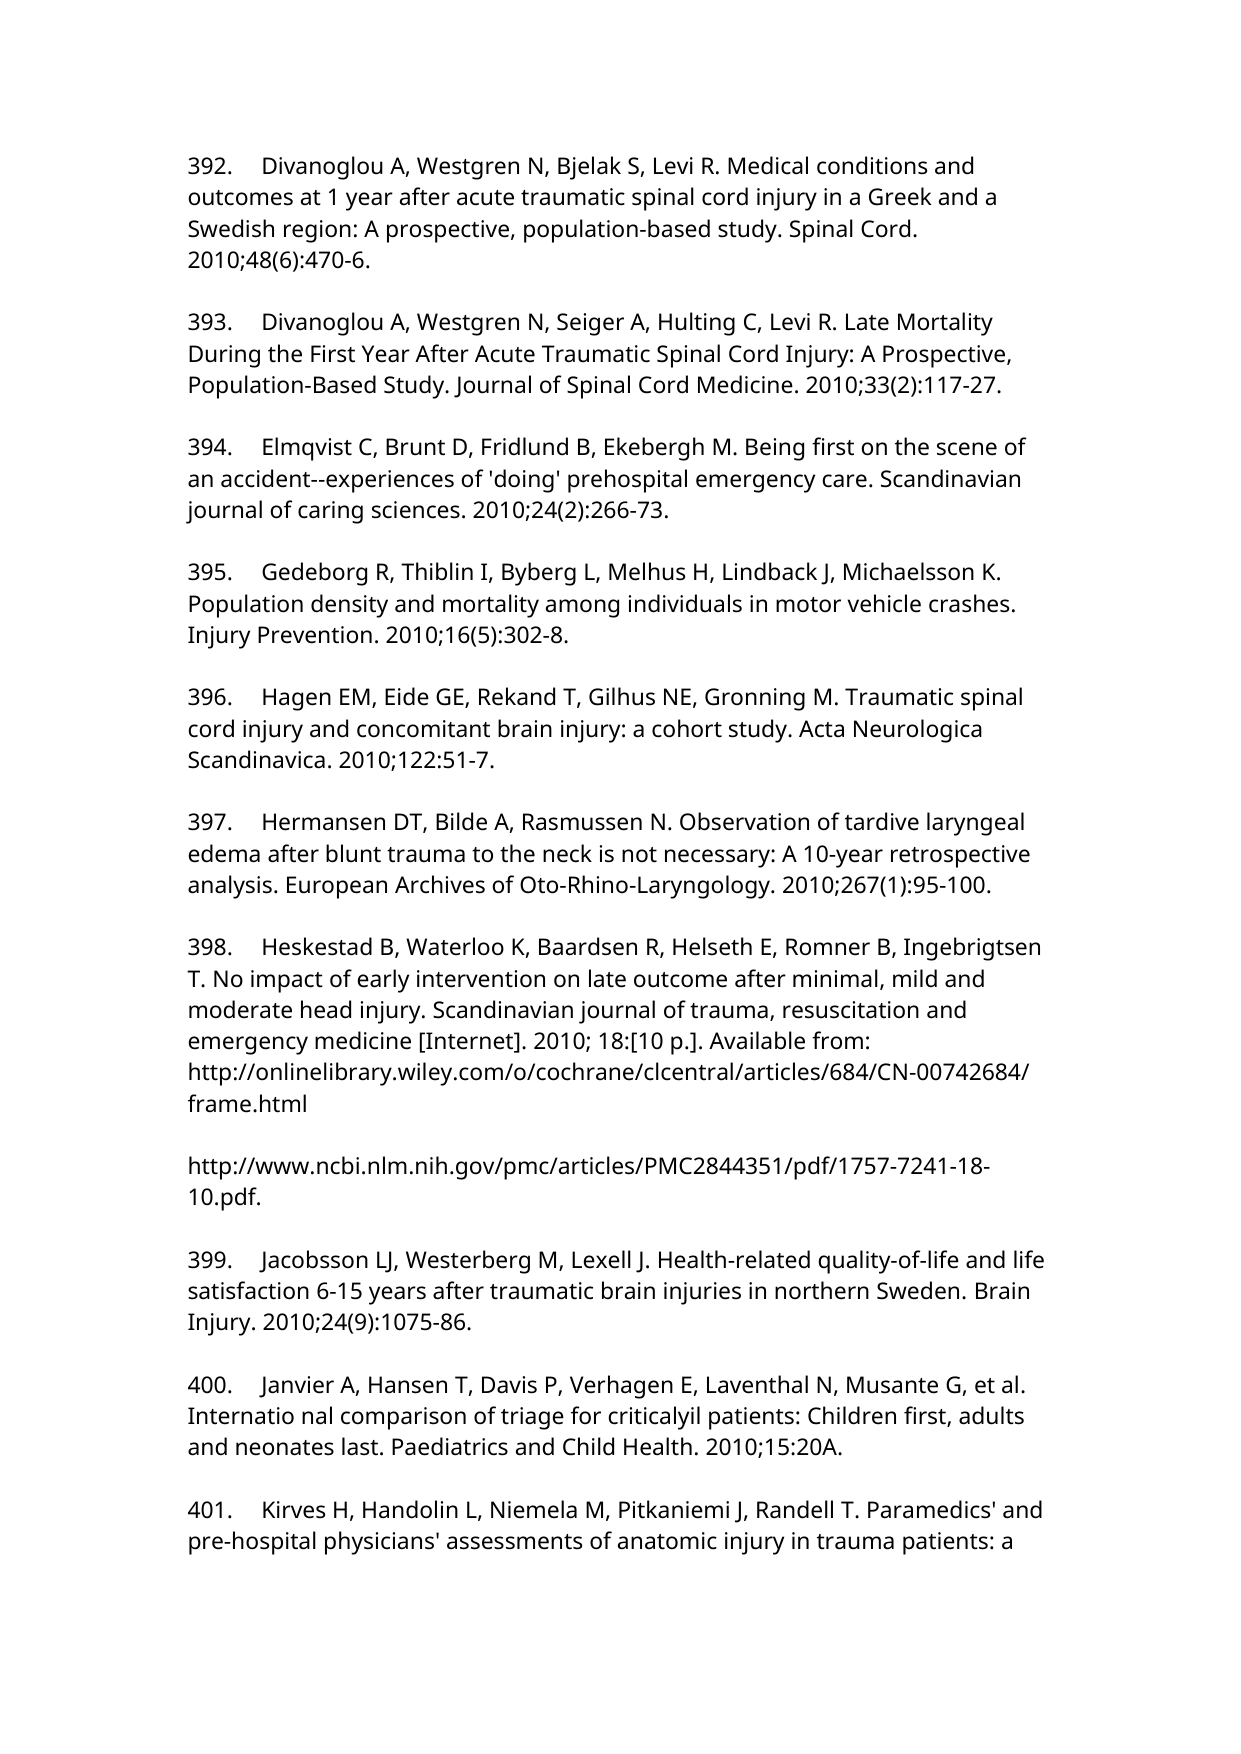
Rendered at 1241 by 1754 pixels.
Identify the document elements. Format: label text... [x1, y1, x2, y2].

text 394. Elmqvist C, Brunt D, Fridlund B, Ekebergh M. Being first on the scene of an accident--experiences of 'doing' prehospital emergency care. Scandinavian journal of caring sciences. 2010;24(2):266-73. [187, 431, 1053, 525]
text 396. Hagen EM, Eide GE, Rekand T, Gilhus NE, Gronning M. Traumatic spinal cord injury and concomitant brain injury: a cohort study. Acta Neurologica Scandinavica. 2010;122:51-7. [187, 681, 1053, 775]
text 398. Heskestad B, Waterloo K, Baardsen R, Helseth E, Romner B, Ingebrigtsen T. No impact of early intervention on late outcome after minimal, mild and moderate head injury. Scandinavian journal of trauma, resuscitation and emergency medicine [Internet]. 2010; 18:[10 p.]. Available from: http://onlinelibrary.wiley.com/o/cochrane/clcentral/articles/684/CN-00742684/frame.html [187, 931, 1053, 1119]
text 400. Janvier A, Hansen T, Davis P, Verhagen E, Laventhal N, Musante G, et al. Internatio nal comparison of triage for criticalyil patients: Children first, adults and neonates last. Paediatrics and Child Health. 2010;15:20A. [187, 1369, 1053, 1462]
text http://www.ncbi.nlm.nih.gov/pmc/articles/PMC2844351/pdf/1757-7241-18-10.pdf. [187, 1150, 1053, 1212]
text 392. Divanoglou A, Westgren N, Bjelak S, Levi R. Medical conditions and outcomes at 1 year after acute traumatic spinal cord injury in a Greek and a Swedish region: A prospective, population-based study. Spinal Cord. 2010;48(6):470-6. [187, 150, 1053, 275]
text 399. Jacobsson LJ, Westerberg M, Lexell J. Health-related quality-of-life and life satisfaction 6-15 years after traumatic brain injuries in northern Sweden. Brain Injury. 2010;24(9):1075-86. [187, 1244, 1053, 1337]
text 393. Divanoglou A, Westgren N, Seiger A, Hulting C, Levi R. Late Mortality During the First Year After Acute Traumatic Spinal Cord Injury: A Prospective, Population-Based Study. Journal of Spinal Cord Medicine. 2010;33(2):117-27. [187, 306, 1053, 400]
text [187, 1494, 1053, 1556]
text 397. Hermansen DT, Bilde A, Rasmussen N. Observation of tardive laryngeal edema after blunt trauma to the neck is not necessary: A 10-year retrospective analysis. European Archives of Oto-Rhino-Laryngology. 2010;267(1):95-100. [187, 806, 1053, 900]
text 395. Gedeborg R, Thiblin I, Byberg L, Melhus H, Lindback J, Michaelsson K. Population density and mortality among individuals in motor vehicle crashes. Injury Prevention. 2010;16(5):302-8. [187, 556, 1053, 650]
